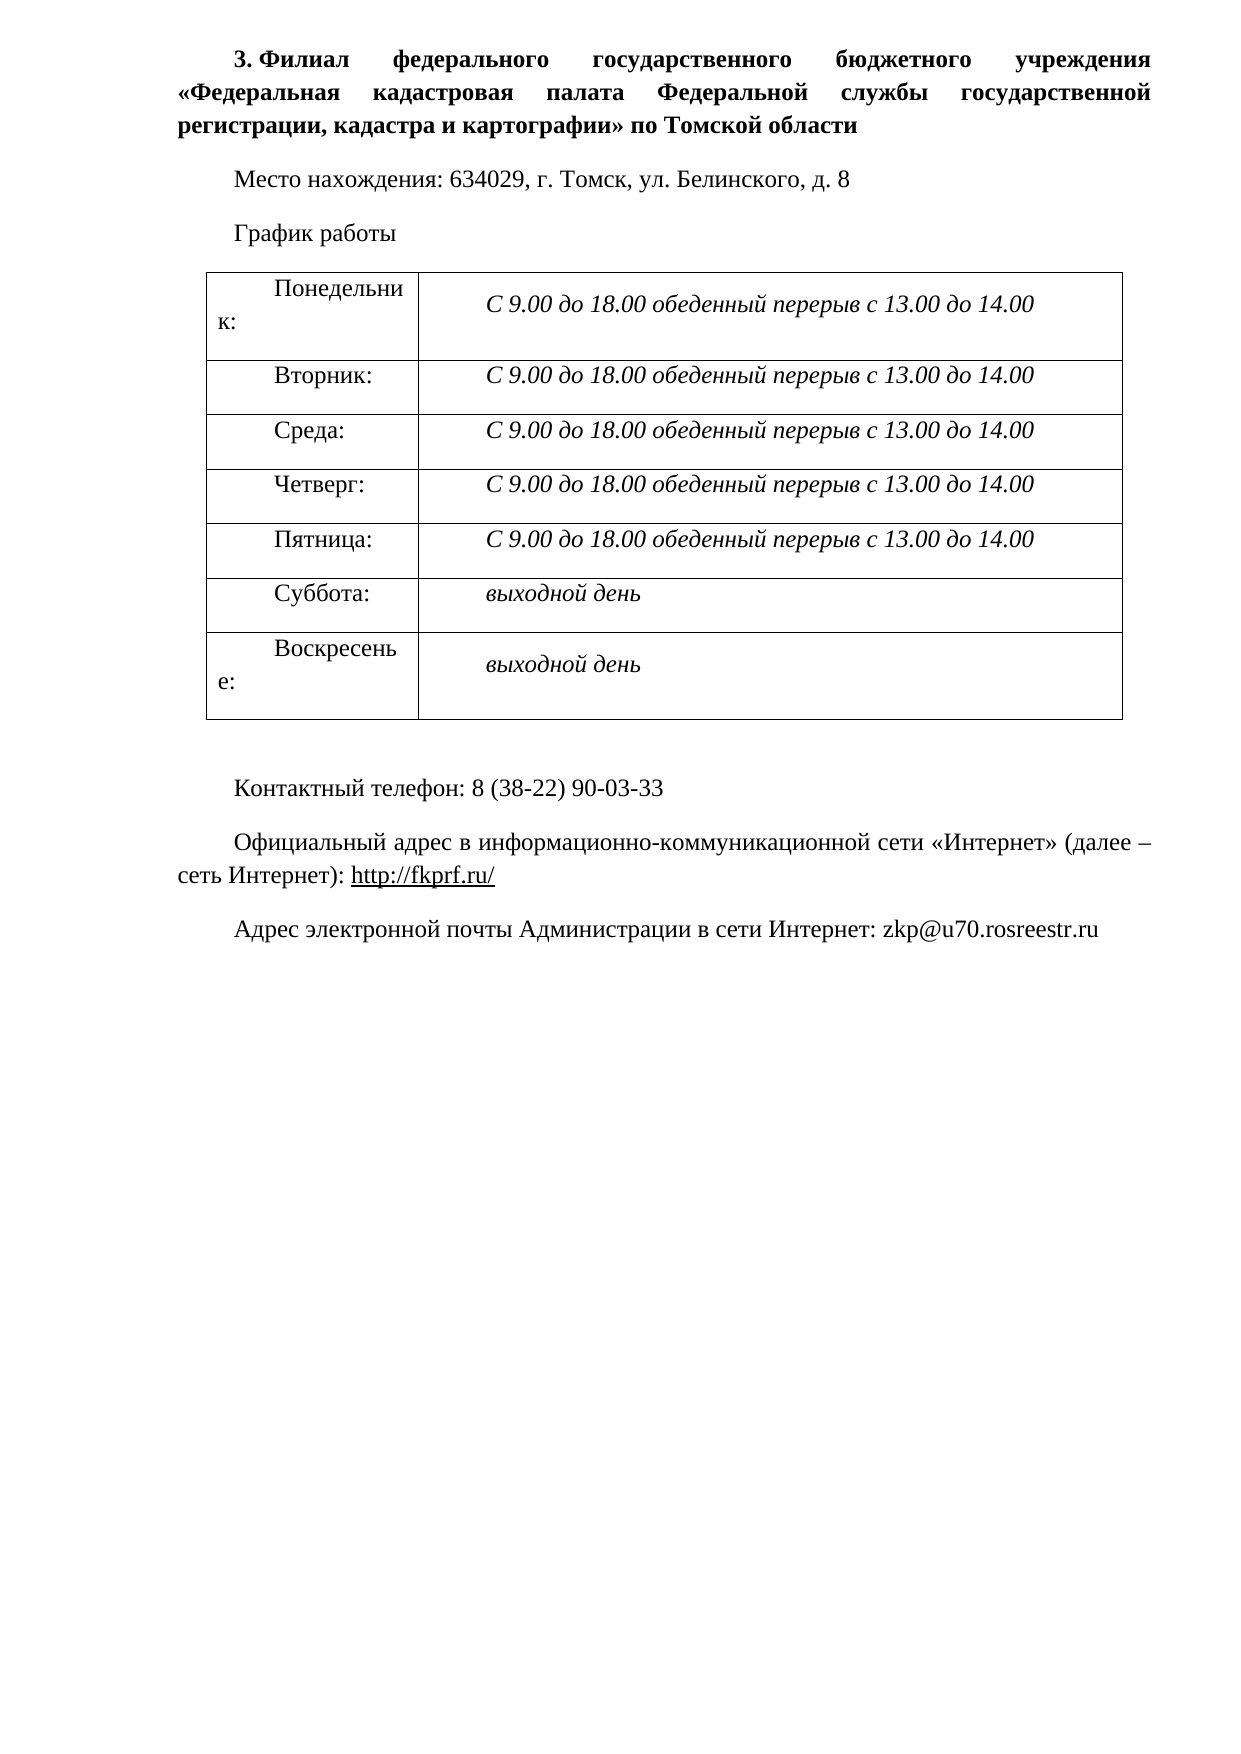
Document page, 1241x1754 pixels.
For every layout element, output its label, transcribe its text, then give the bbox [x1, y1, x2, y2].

table_cell Воскресенье: [207, 633, 418, 719]
text Официальный адрес в информационно-коммуникационной сети «Интернет» (далее – сеть Интернет): http://fkprf.ru/ [177, 827, 1152, 889]
table_cell С 9.00 до 18.00 обеденный перерыв с 13.00 до 14.00 [419, 415, 1122, 468]
table_cell С 9.00 до 18.00 обеденный перерыв с 13.00 до 14.00 [419, 470, 1122, 523]
table_cell выходной день [419, 633, 1122, 719]
table_cell Суббота: [207, 579, 418, 632]
table_cell Пятница: [207, 524, 418, 577]
table_header С 9.00 до 18.00 обеденный перерыв с 13.00 до 14.00 [419, 273, 1122, 359]
text 3. Филиал федерального государственного бюджетного учреждения «Федеральная кадастровая палата Федеральной службы государственной регистрации, кадастра и картографии» по Томской области [177, 44, 1152, 139]
table_cell выходной день [419, 579, 1122, 632]
table_cell С 9.00 до 18.00 обеденный перерыв с 13.00 до 14.00 [419, 361, 1122, 414]
table_header Понедельник: [207, 273, 418, 359]
table_cell С 9.00 до 18.00 обеденный перерыв с 13.00 до 14.00 [419, 524, 1122, 577]
text График работы [177, 218, 1152, 247]
text Место нахождения: 634029, г. Томск, ул. Белинского, д. 8 [177, 164, 1152, 193]
text Контактный телефон: 8 (38-22) 90-03-33 [177, 773, 1152, 802]
text Адрес электронной почты Администрации в сети Интернет: zkp@u70.rosreestr.ru [177, 914, 1152, 943]
table_cell Вторник: [207, 361, 418, 414]
table_cell Среда: [207, 415, 418, 468]
table_cell Четверг: [207, 470, 418, 523]
